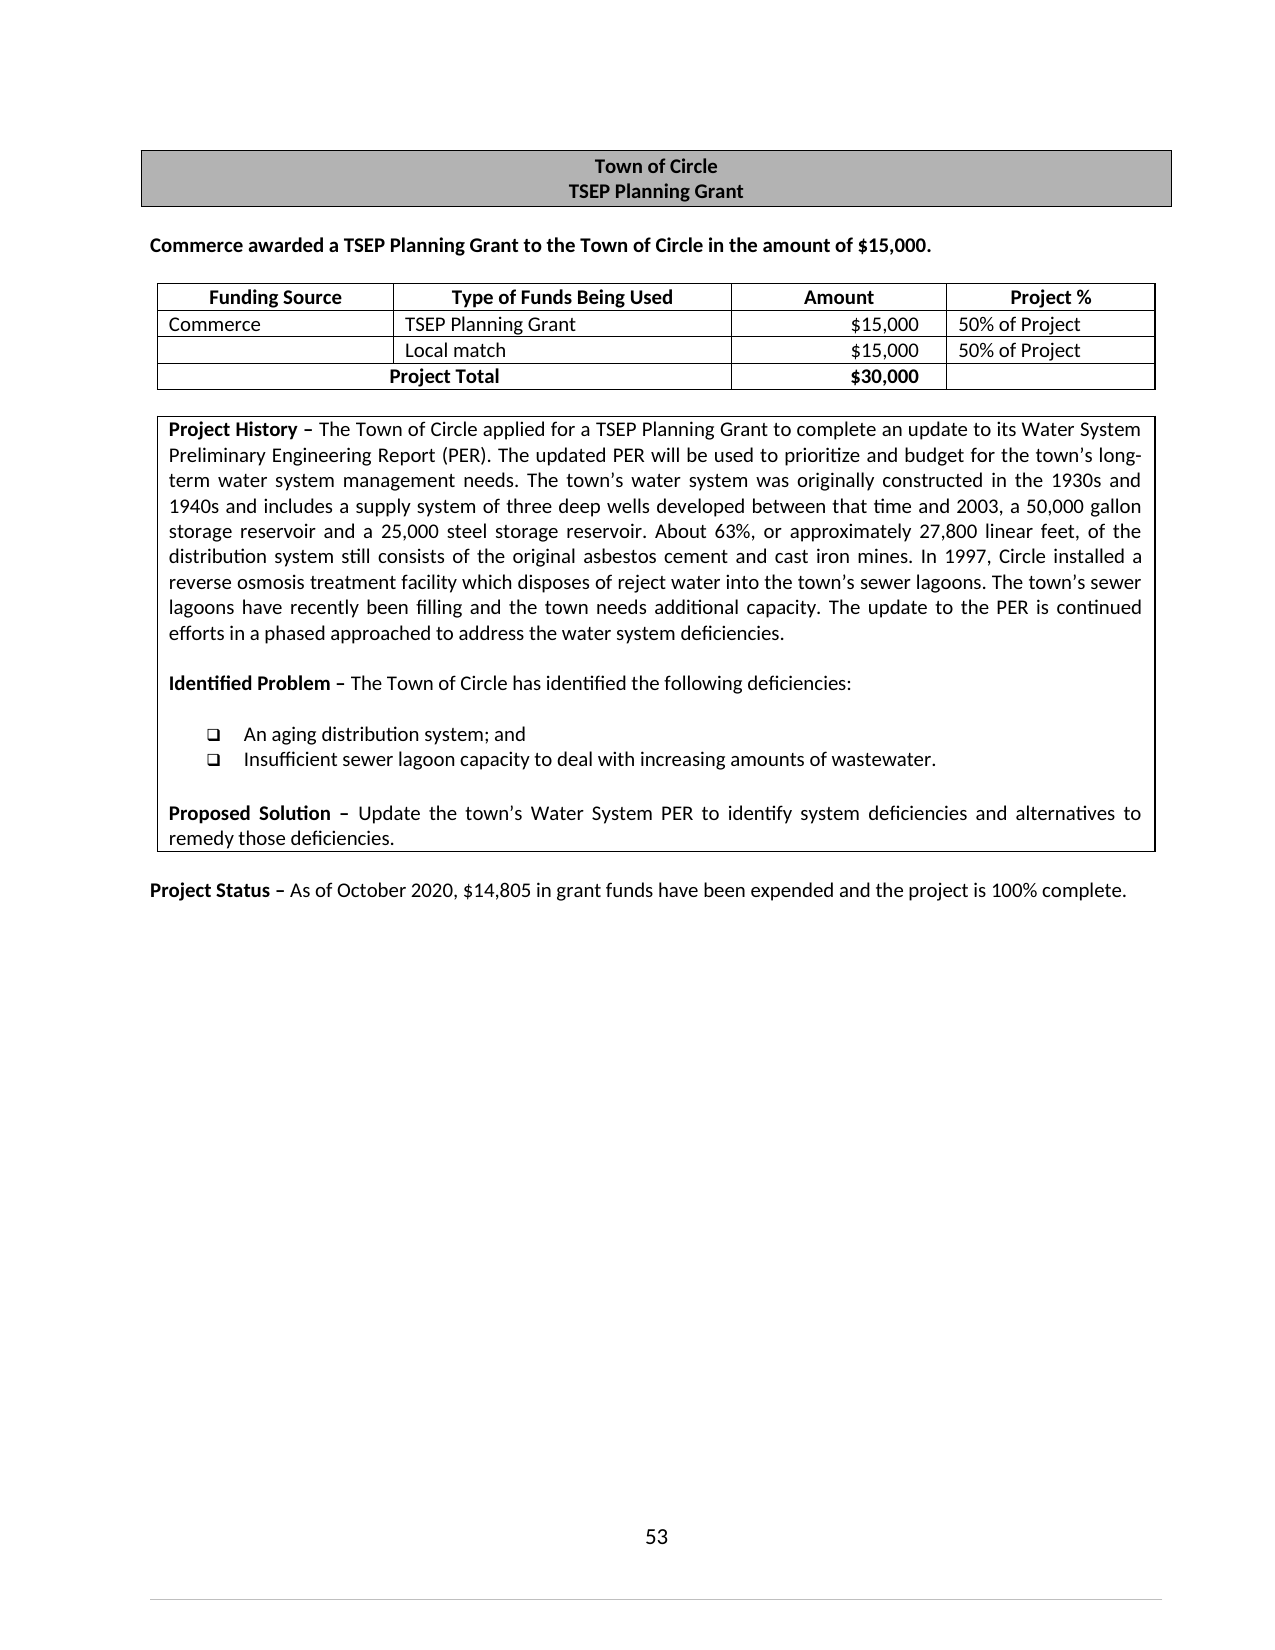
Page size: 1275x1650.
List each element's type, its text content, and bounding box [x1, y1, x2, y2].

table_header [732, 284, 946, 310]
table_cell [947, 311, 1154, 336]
text Town of Circle [142, 151, 1171, 175]
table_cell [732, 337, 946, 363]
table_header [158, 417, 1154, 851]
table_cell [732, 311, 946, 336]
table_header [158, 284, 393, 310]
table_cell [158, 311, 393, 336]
text Project Status – As of October 2020, $14,805 in grant funds have been expended and the project is 100% complete. [150, 877, 1162, 902]
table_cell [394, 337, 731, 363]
text Commerce awarded a TSEP Planning Grant to the Town of Circle in the amount of $15,000. [150, 232, 1162, 258]
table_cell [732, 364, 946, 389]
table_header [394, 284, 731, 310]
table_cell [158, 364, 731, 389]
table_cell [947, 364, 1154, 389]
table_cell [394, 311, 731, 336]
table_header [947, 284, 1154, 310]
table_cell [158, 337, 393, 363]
text TSEP Planning Grant [142, 175, 1171, 206]
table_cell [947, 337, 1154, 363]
